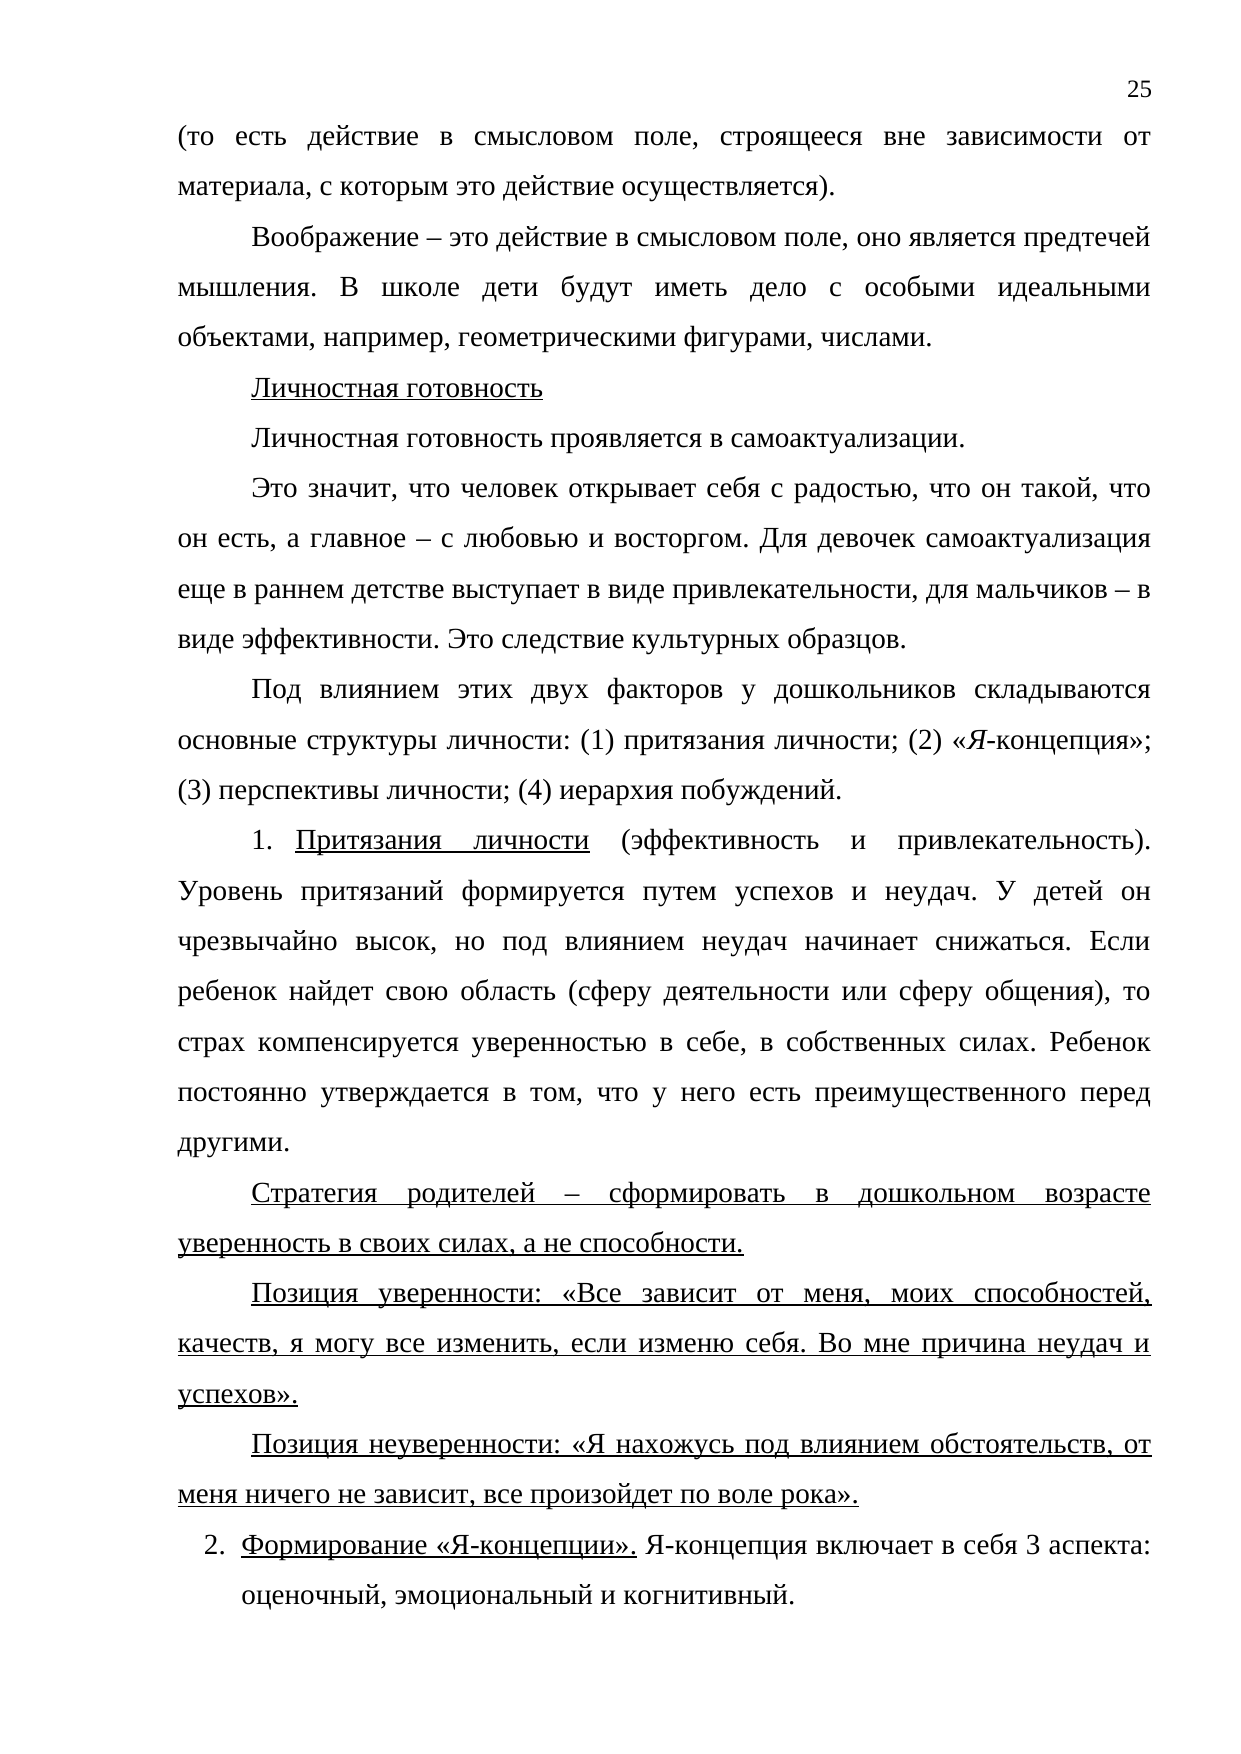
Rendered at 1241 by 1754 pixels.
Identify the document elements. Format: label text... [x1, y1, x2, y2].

text Позиция уверенности: «Все зависит от меня, моих способностей, качеств, я могу все изменить, если изменю себя. Во мне причина неудач и успехов». [177, 1275, 1152, 1409]
text Это значит, что человек открывает себя с радостью, что он такой, что он есть, а главное – с любовью и восторгом. Для девочек самоактуализация еще в раннем детстве выступает в виде привлекательности, для мальчиков – в виде эффективности. Это следствие культурных образцов. [177, 470, 1152, 655]
text Личностная готовность [177, 370, 1152, 403]
list Притязания личности (эффективность и привлекательность). Уровень притязаний формируется путем успехов и неудач. У детей он чрезвычайно высок, но под влиянием неудач начинает снижаться. Если ребенок найдет свою область (сферу деятельности или сферу общения), то страх компенсируется уверенностью в себе, в собственных силах. Ребенок постоянно утверждается в том, что у него есть преимущественного перед другими. [177, 822, 1152, 1158]
text Личностная готовность проявляется в самоактуализации. [177, 420, 1152, 453]
text Воображение – это действие в смысловом поле, оно является предтечей мышления. В школе дети будут иметь дело с особыми идеальными объектами, например, геометрическими фигурами, числами. [177, 219, 1152, 353]
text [177, 118, 1152, 202]
list Формирование «Я-концепции». Я-концепция включает в себя 3 аспекта: оценочный, эмоциональный и когнитивный. [204, 1527, 1152, 1611]
text Стратегия родителей – сформировать в дошкольном возрасте уверенность в своих силах, а не способности. [177, 1175, 1152, 1258]
text Позиция неуверенности: «Я нахожусь под влиянием обстоятельств, от меня ничего не зависит, все произойдет по воле рока». [177, 1426, 1152, 1510]
text Под влиянием этих двух факторов у дошкольников складываются основные структуры личности: (1) притязания личности; (2) «Я-концепция»; (3) перспективы личности; (4) иерархия побуждений. [177, 672, 1152, 806]
